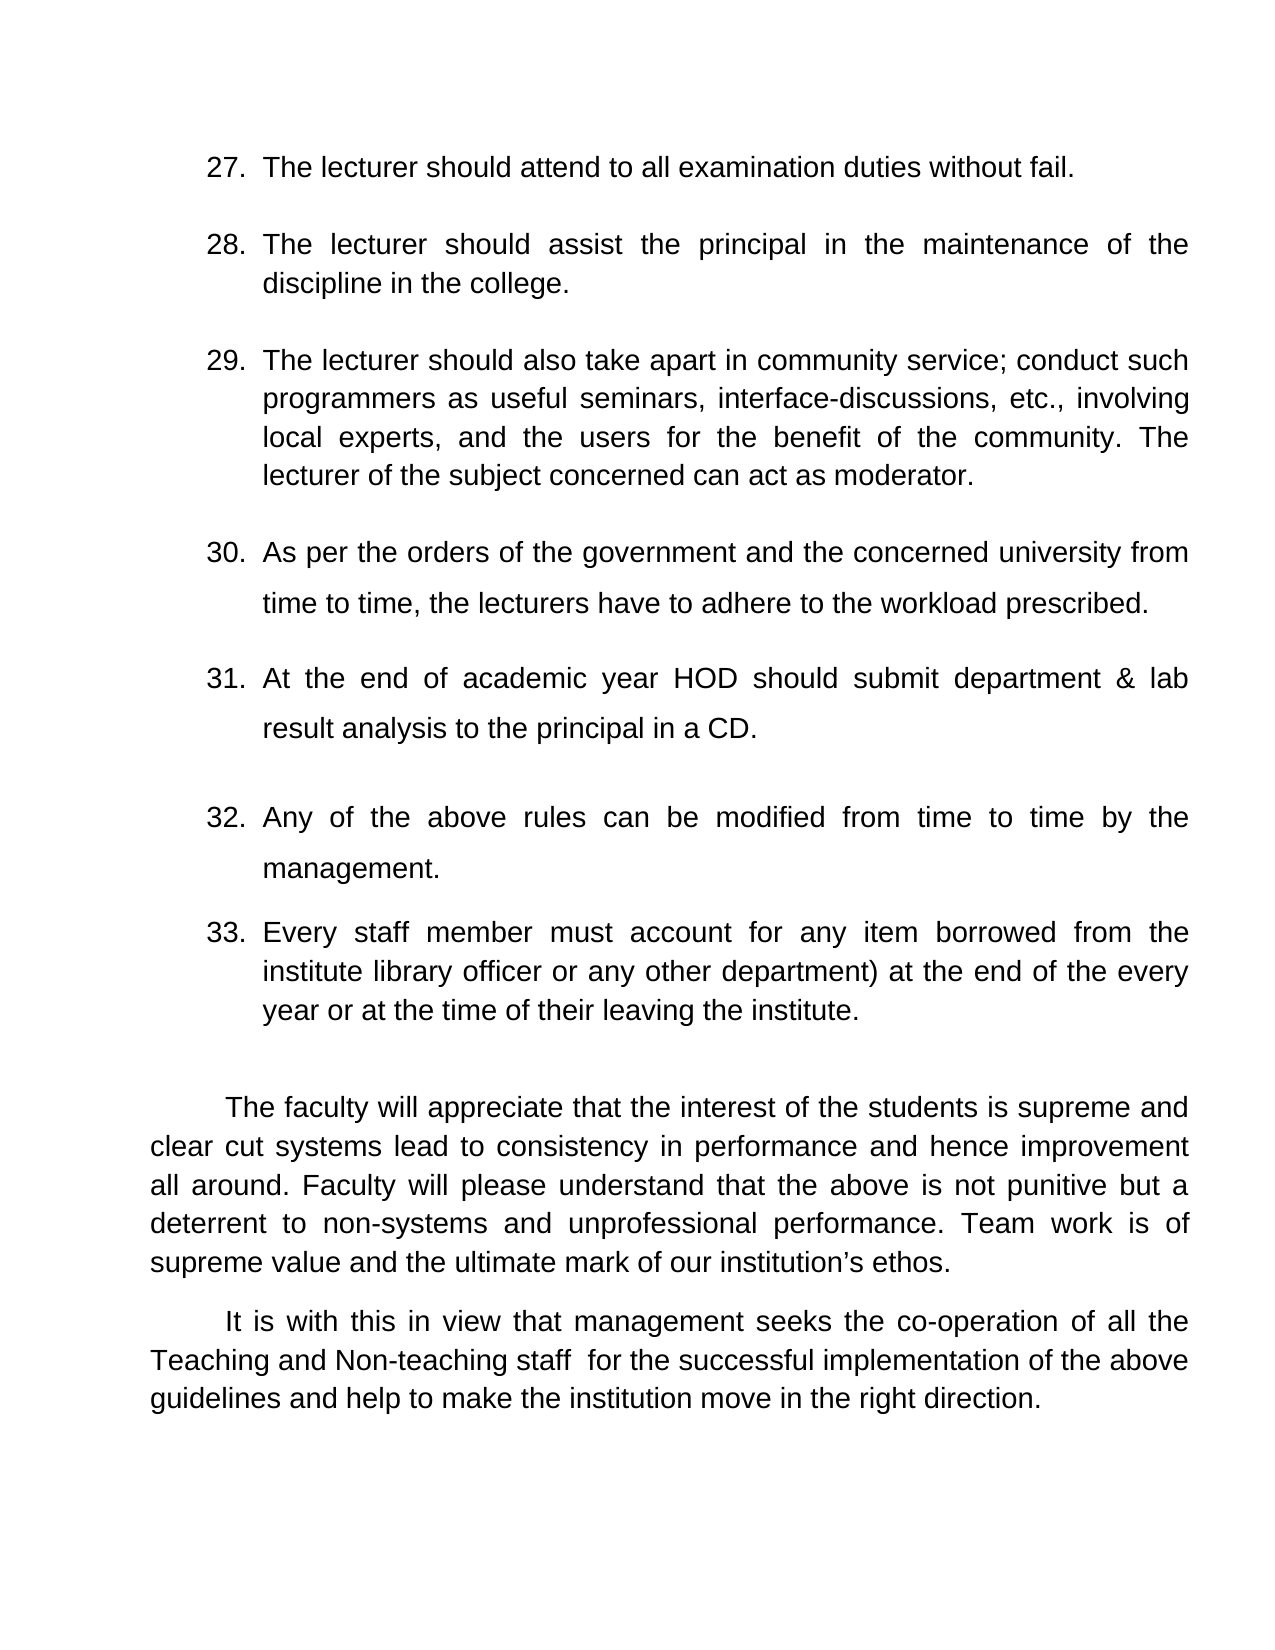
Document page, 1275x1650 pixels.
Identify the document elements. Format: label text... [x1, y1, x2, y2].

list The lecturer should attend to all examination duties without fail. [206, 150, 1191, 183]
list Every staff member must account for any item borrowed from the institute library officer or any other department) at the end of the every year or at the time of their leaving the institute. [206, 915, 1191, 1026]
list At the end of academic year HOD should submit department & lab result analysis to the principal in a CD. [206, 661, 1191, 745]
list The lecturer should assist the principal in the maintenance of the discipline in the college. [206, 227, 1191, 299]
text It is with this in view that management seeks the co-operation of all the Teaching and Non-teaching staff for the successful implementation of the above guidelines and help to make the institution move in the right direction. [150, 1304, 1191, 1414]
list As per the orders of the government and the concerned university from time to time, the lecturers have to adhere to the workload prescribed. [206, 535, 1191, 619]
text The faculty will appreciate that the interest of the students is supreme and clear cut systems lead to consistency in performance and hence improvement all around. Faculty will please understand that the above is not punitive but a deterrent to non-systems and unprofessional performance. Team work is of supreme value and the ultimate mark of our institution’s ethos. [150, 1090, 1191, 1278]
list The lecturer should also take apart in community service; conduct such programmers as useful seminars, interface-discussions, etc., involving local experts, and the users for the benefit of the community. The lecturer of the subject concerned can act as moderator. [206, 343, 1191, 492]
list Any of the above rules can be modified from time to time by the management. [206, 800, 1191, 884]
